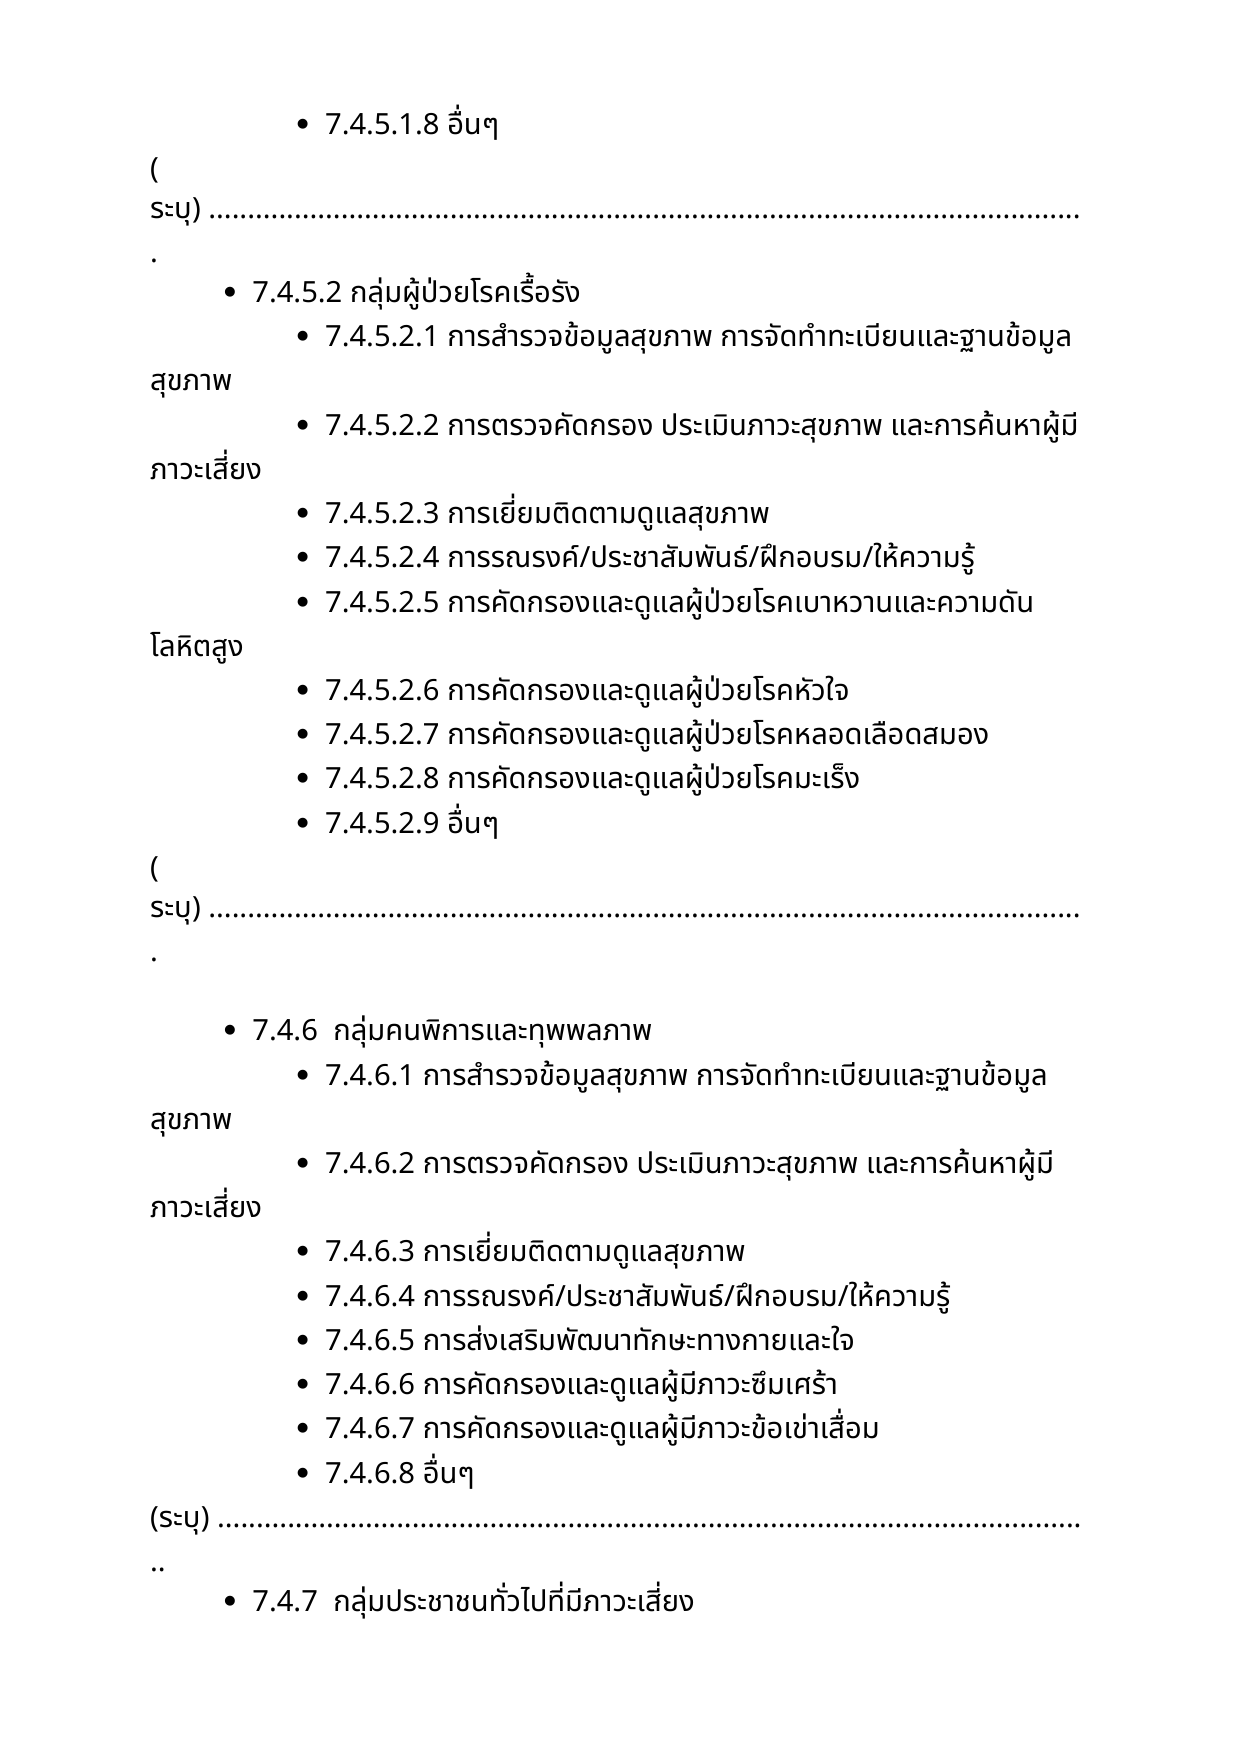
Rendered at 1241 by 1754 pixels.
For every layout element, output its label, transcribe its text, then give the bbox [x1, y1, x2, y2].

text 7.4.6.5 การส่งเสริมพัฒนาทักษะทางกายและใจ [150, 1319, 1090, 1363]
text 7.4.5.2.3 การเยี่ยมติดตามดูแลสุขภาพ [150, 492, 1090, 537]
text 7.4.5.2.4 การรณรงค์/ประชาสัมพันธ์/ฝึกอบรม/ให้ความรู้ [150, 537, 1090, 581]
text 7.4.7 กลุ่มประชาชนทั่วไปที่มีภาวะเสี่ยง [150, 1580, 1090, 1624]
text 7.4.5.2.5 การคัดกรองและดูแลผู้ป่วยโรคเบาหวานและความดันโลหิตสูง [150, 581, 1090, 669]
text 7.4.6 กลุ่มคนพิการและทุพพลภาพ [150, 1009, 1090, 1054]
text 7.4.5.1.8 อื่นๆ (ระบุ) ................................................................................................................. [150, 103, 1090, 271]
text 7.4.5.2.1 การสำรวจข้อมูลสุขภาพ การจัดทำทะเบียนและฐานข้อมูลสุขภาพ [150, 316, 1090, 404]
text 7.4.6.7 การคัดกรองและดูแลผู้มีภาวะข้อเข่าเสื่อม [150, 1408, 1090, 1452]
text 7.4.5.2.2 การตรวจคัดกรอง ประเมินภาวะสุขภาพ และการค้นหาผู้มีภาวะเสี่ยง [150, 404, 1090, 492]
text 7.4.6.2 การตรวจคัดกรอง ประเมินภาวะสุขภาพ และการค้นหาผู้มีภาวะเสี่ยง [150, 1142, 1090, 1231]
text 7.4.6.6 การคัดกรองและดูแลผู้มีภาวะซึมเศร้า [150, 1363, 1090, 1408]
text 7.4.5.2.8 การคัดกรองและดูแลผู้ป่วยโรคมะเร็ง [150, 758, 1090, 802]
text 7.4.5.2.9 อื่นๆ (ระบุ) ................................................................................................................. [150, 802, 1090, 970]
text 7.4.6.3 การเยี่ยมติดตามดูแลสุขภาพ [150, 1231, 1090, 1275]
text 7.4.5.2.7 การคัดกรองและดูแลผู้ป่วยโรคหลอดเลือดสมอง [150, 713, 1090, 758]
text 7.4.6.4 การรณรงค์/ประชาสัมพันธ์/ฝึกอบรม/ให้ความรู้ [150, 1275, 1090, 1319]
text 7.4.5.2.6 การคัดกรองและดูแลผู้ป่วยโรคหัวใจ [150, 669, 1090, 713]
text 7.4.5.2 กลุ่มผู้ป่วยโรคเรื้อรัง [150, 271, 1090, 316]
text 7.4.6.1 การสำรวจข้อมูลสุขภาพ การจัดทำทะเบียนและฐานข้อมูลสุขภาพ [150, 1054, 1090, 1142]
text 7.4.6.8 อื่นๆ (ระบุ) ................................................................................................................. [150, 1452, 1090, 1580]
